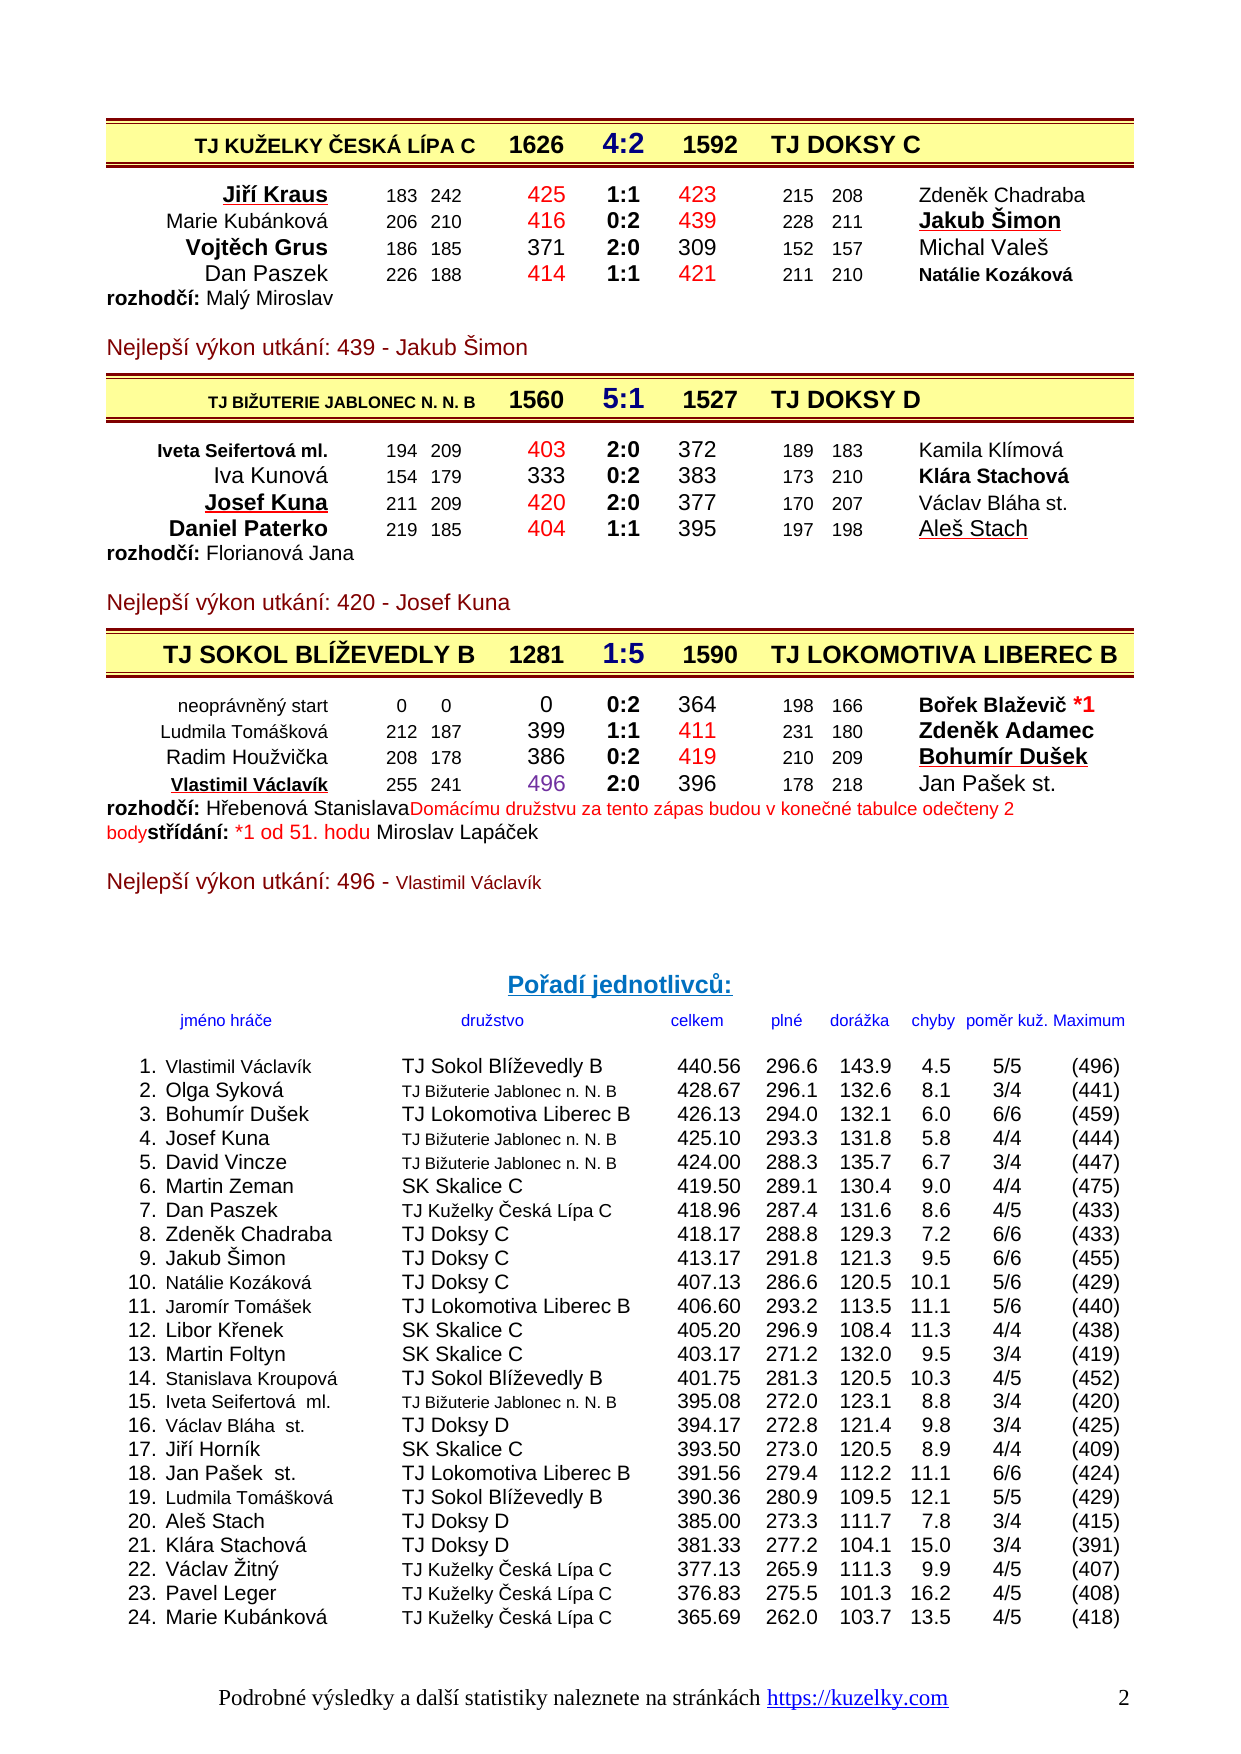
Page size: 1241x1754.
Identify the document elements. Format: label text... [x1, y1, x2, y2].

text 5. David Vincze TJ Bižuterie Jablonec n. N. B 424.00 288.3 135.7 6.7 3/4 (447) [106, 1150, 1134, 1174]
text Ludmila Tomášková 212 187 399 1:1 411 231 180 Zdeněk Adamec [106, 717, 1134, 743]
text 17. Jiří Horník SK Skalice C 393.50 273.0 120.5 8.9 4/4 (409) [106, 1437, 1134, 1461]
text Nejlepší výkon utkání: 496 - Vlastimil Václavík [106, 868, 1134, 894]
text 23. Pavel Leger TJ Kuželky Česká Lípa C 376.83 275.5 101.3 16.2 4/5 (408) [106, 1581, 1134, 1605]
text Iveta Seifertová ml. 194 209 403 2:0 372 189 183 Kamila Klímová [106, 436, 1134, 462]
text 16. Václav Bláha st. TJ Doksy D 394.17 272.8 121.4 9.8 3/4 (425) [106, 1413, 1134, 1437]
text Vlastimil Václavík 255 241 496 2:0 396 178 218 Jan Pašek st. [106, 770, 1134, 796]
text 24. Marie Kubánková TJ Kuželky Česká Lípa C 365.69 262.0 103.7 13.5 4/5 (418) [106, 1605, 1134, 1629]
text 20. Aleš Stach TJ Doksy D 385.00 273.3 111.7 7.8 3/4 (415) [106, 1509, 1134, 1533]
text Iva Kunová 154 179 333 0:2 383 173 210 Klára Stachová [106, 462, 1134, 488]
text 10. Natálie Kozáková TJ Doksy C 407.13 286.6 120.5 10.1 5/6 (429) [106, 1269, 1134, 1293]
text 6. Martin Zeman SK Skalice C 419.50 289.1 130.4 9.0 4/4 (475) [106, 1174, 1134, 1198]
text 9. Jakub Šimon TJ Doksy C 413.17 291.8 121.3 9.5 6/6 (455) [106, 1246, 1134, 1269]
text jméno hráče družstvo celkem plné dorážka chyby poměr kuž. Maximum [106, 1011, 1134, 1030]
text 1. Vlastimil Václavík TJ Sokol Blíževedly B 440.56 296.6 143.9 4.5 5/5 (496) [106, 1054, 1134, 1078]
text 2. Olga Syková TJ Bižuterie Jablonec n. N. B 428.67 296.1 132.6 8.1 3/4 (441) [106, 1078, 1134, 1102]
text TJ Kuželky Česká Lípa C 1626 4:2 1592 TJ Doksy C [106, 124, 1134, 162]
text rozhodčí: Malý Miroslav [106, 286, 1134, 310]
text 11. Jaromír Tomášek TJ Lokomotiva Liberec B 406.60 293.2 113.5 11.1 5/6 (440) [106, 1293, 1134, 1317]
text Vojtěch Grus 186 185 371 2:0 309 152 157 Michal Valeš [106, 233, 1134, 260]
text 22. Václav Žitný TJ Kuželky Česká Lípa C 377.13 265.9 111.3 9.9 4/5 (407) [106, 1557, 1134, 1581]
text 8. Zdeněk Chadraba TJ Doksy C 418.17 288.8 129.3 7.2 6/6 (433) [106, 1222, 1134, 1246]
text 4. Josef Kuna TJ Bižuterie Jablonec n. N. B 425.10 293.3 131.8 5.8 4/4 (444) [106, 1126, 1134, 1150]
text TJ Sokol Blíževedly B 1281 1:5 1590 TJ Lokomotiva Liberec B [106, 634, 1134, 672]
text 13. Martin Foltyn SK Skalice C 403.17 271.2 132.0 9.5 3/4 (419) [106, 1341, 1134, 1365]
text Dan Paszek 226 188 414 1:1 421 211 210 Natálie Kozáková [106, 260, 1134, 286]
text 18. Jan Pašek st. TJ Lokomotiva Liberec B 391.56 279.4 112.2 11.1 6/6 (424) [106, 1461, 1134, 1485]
text 21. Klára Stachová TJ Doksy D 381.33 277.2 104.1 15.0 3/4 (391) [106, 1533, 1134, 1557]
text Radim Houžvička 208 178 386 0:2 419 210 209 Bohumír Dušek [106, 743, 1134, 770]
text Pořadí jednotlivců: [94, 969, 1145, 998]
text 12. Libor Křenek SK Skalice C 405.20 296.9 108.4 11.3 4/4 (438) [106, 1317, 1134, 1341]
text 3. Bohumír Dušek TJ Lokomotiva Liberec B 426.13 294.0 132.1 6.0 6/6 (459) [106, 1102, 1134, 1126]
text 19. Ludmila Tomášková TJ Sokol Blíževedly B 390.36 280.9 109.5 12.1 5/5 (429) [106, 1485, 1134, 1509]
text Josef Kuna 211 209 420 2:0 377 170 207 Václav Bláha st. [106, 488, 1134, 515]
text neoprávněný start 0 0 0 0:2 364 198 166 Bořek Blaževič *1 [106, 691, 1134, 717]
text 15. Iveta Seifertová ml. TJ Bižuterie Jablonec n. N. B 395.08 272.0 123.1 8.8 3/4 (420) [106, 1389, 1134, 1413]
text 14. Stanislava Kroupová TJ Sokol Blíževedly B 401.75 281.3 120.5 10.3 4/5 (452) [106, 1365, 1134, 1389]
text Nejlepší výkon utkání: 420 - Josef Kuna [106, 589, 1134, 615]
text TJ Bižuterie Jablonec n. N. B 1560 5:1 1527 TJ Doksy D [106, 379, 1134, 417]
text 7. Dan Paszek TJ Kuželky Česká Lípa C 418.96 287.4 131.6 8.6 4/5 (433) [106, 1198, 1134, 1222]
text Nejlepší výkon utkání: 439 - Jakub Šimon [106, 334, 1134, 361]
text Jiří Kraus 183 242 425 1:1 423 215 208 Zdeněk Chadraba [106, 181, 1134, 207]
text Daniel Paterko 219 185 404 1:1 395 197 198 Aleš Stach [106, 515, 1134, 541]
text rozhodčí: Hřebenová StanislavaDomácímu družstvu za tento zápas budou v konečné tabulce odečteny 2 bodystřídání: *1 od 51. hodu Miroslav Lapáček [106, 796, 1134, 844]
text rozhodčí: Florianová Jana [106, 541, 1134, 565]
text Marie Kubánková 206 210 416 0:2 439 228 211 Jakub Šimon [106, 207, 1134, 233]
